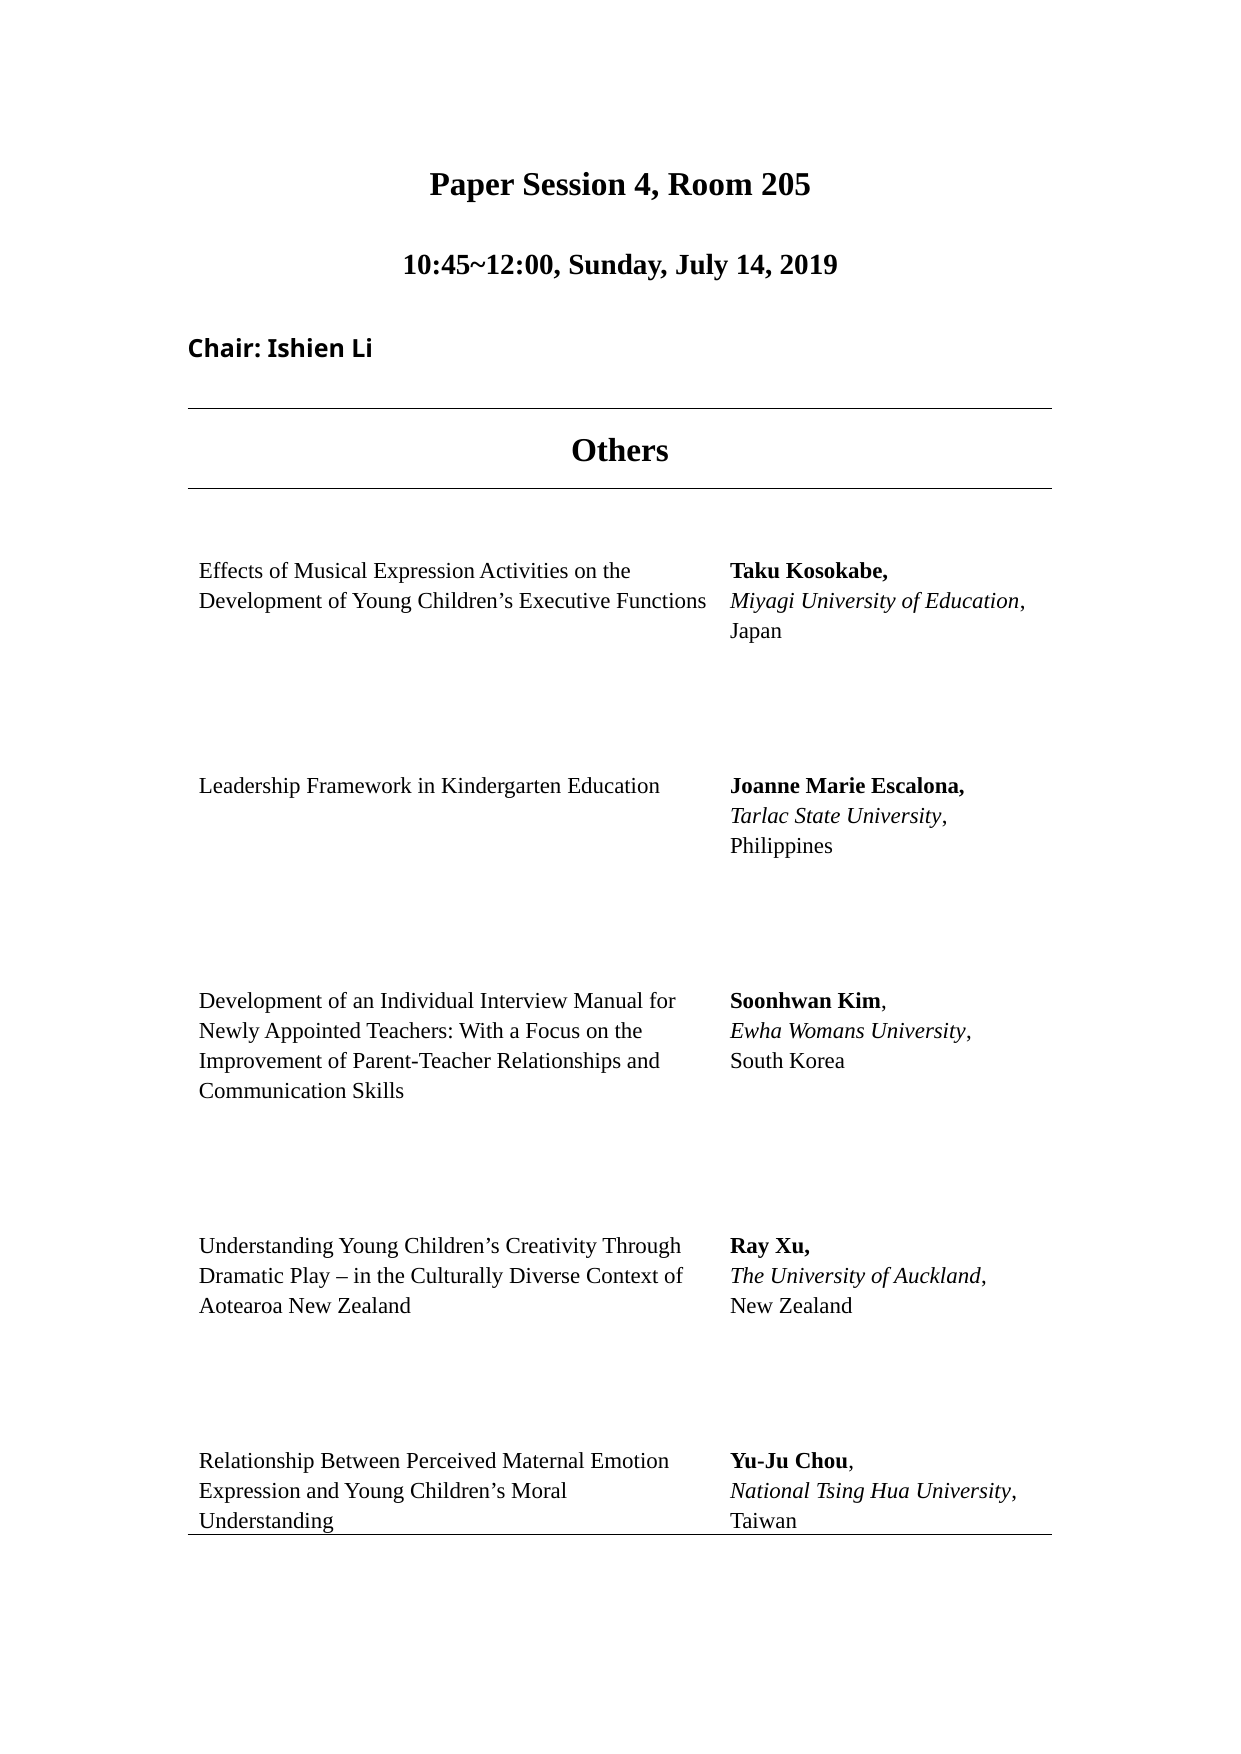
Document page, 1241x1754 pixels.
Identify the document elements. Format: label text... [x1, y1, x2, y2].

table_cell Taku Kosokabe, Miyagi University of Education, Japan [719, 489, 1052, 704]
table_cell Development of an Individual Interview Manual for Newly Appointed Teachers: With a Focus on the Improvement of Parent-Teacher Relationships and Communication Skills [188, 919, 718, 1164]
table_cell Effects of Musical Expression Activities on the Development of Young Children’s Executive Functions [188, 489, 718, 704]
subtitle Paper Session 4, Room 205 [187, 164, 1053, 203]
table_header Others [188, 409, 1052, 488]
text 10:45~12:00, Sunday, July 14, 2019 [187, 241, 1053, 283]
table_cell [188, 1379, 718, 1534]
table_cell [719, 1379, 1052, 1534]
text Chair: Ishien Li [187, 324, 1053, 366]
table_cell Ray Xu, The University of Auckland, New Zealand [719, 1164, 1052, 1379]
table_cell Leadership Framework in Kindergarten Education [188, 704, 718, 919]
table_cell Soonhwan Kim, Ewha Womans University, South Korea [719, 919, 1052, 1164]
table_cell Joanne Marie Escalona, Tarlac State University, Philippines [719, 704, 1052, 919]
table_cell Understanding Young Children’s Creativity Through Dramatic Play – in the Culturally Diverse Context of Aotearoa New Zealand [188, 1164, 718, 1379]
